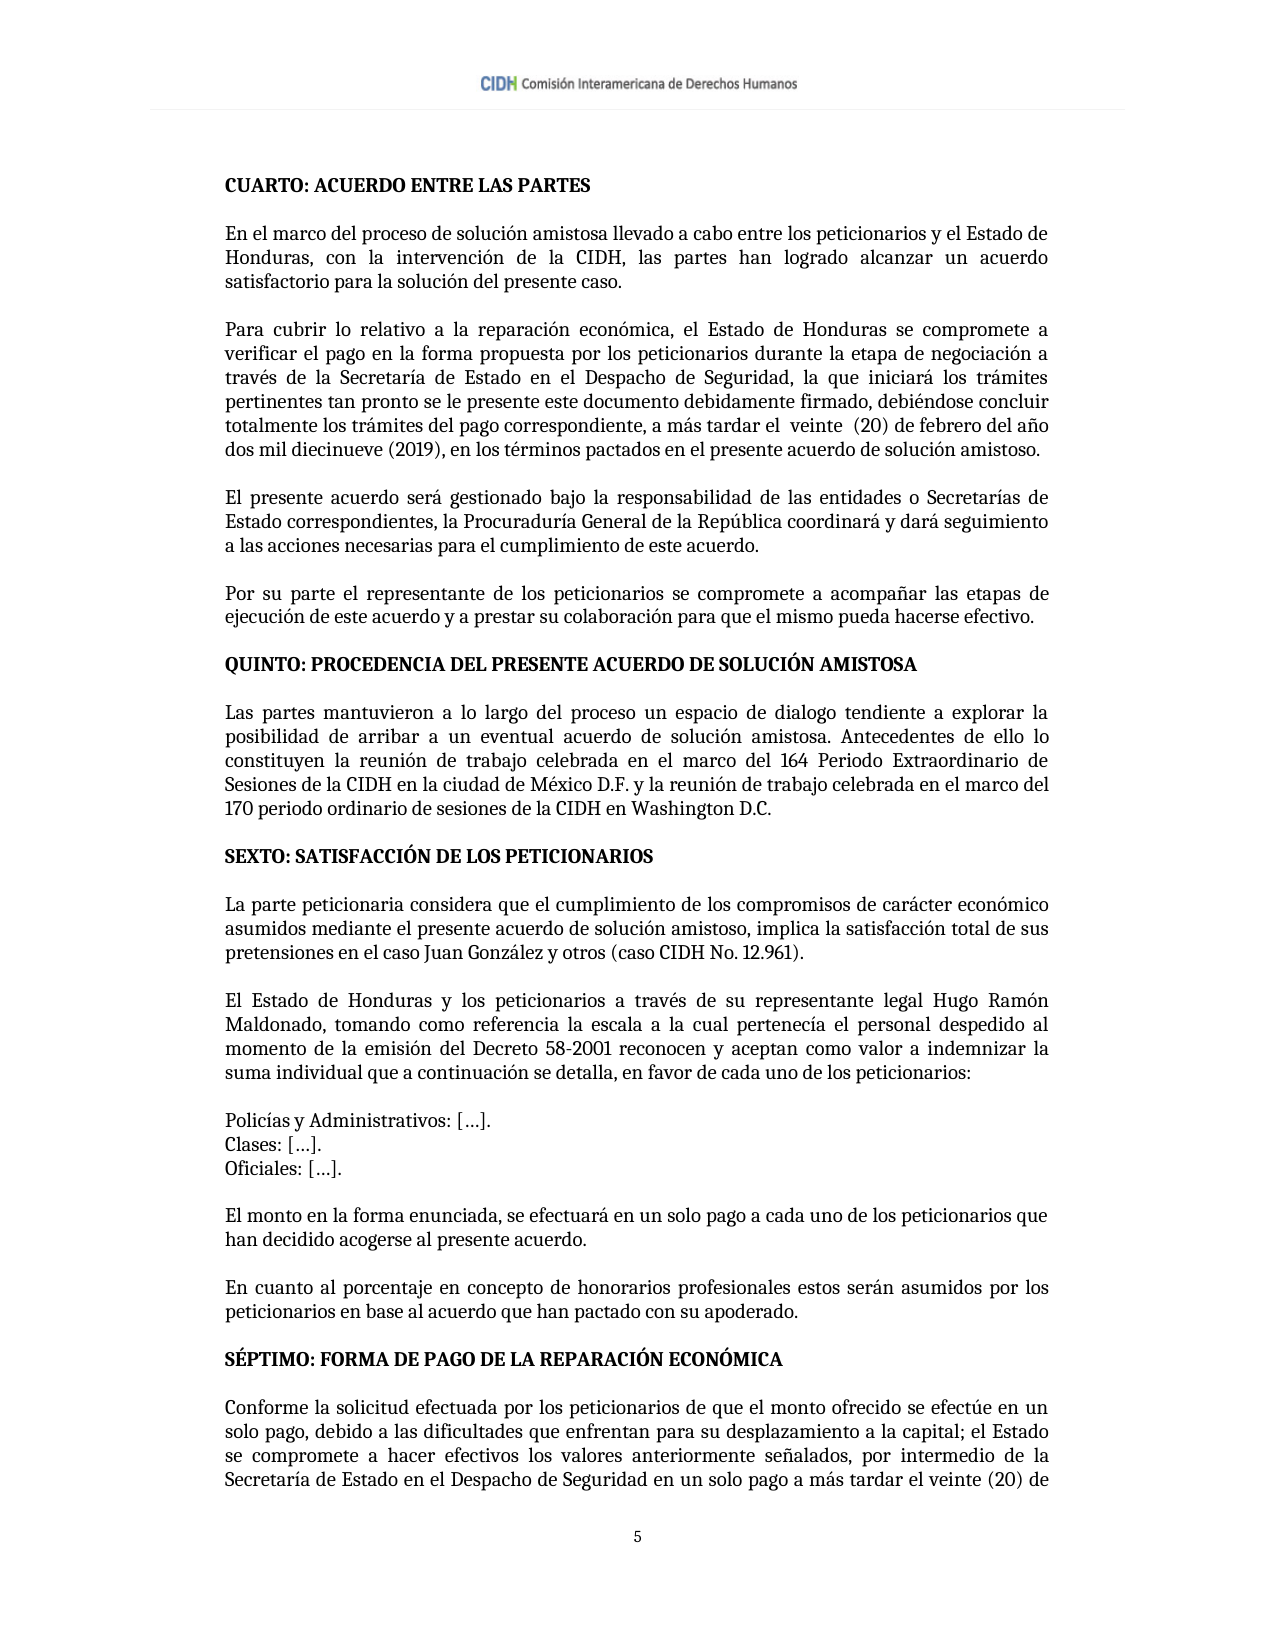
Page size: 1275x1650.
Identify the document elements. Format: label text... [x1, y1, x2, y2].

text Por su parte el representante de los peticionarios se compromete a acompañar las etapas de ejecución de este acuerdo y a prestar su colaboración para que el mismo pueda hacerse efectivo. [225, 581, 1050, 629]
text SÉPTIMO: FORMA DE PAGO DE LA REPARACIÓN ECONÓMICA [225, 1348, 1050, 1372]
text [225, 1396, 1050, 1492]
text La parte peticionaria considera que el cumplimiento de los compromisos de carácter económico asumidos mediante el presente acuerdo de solución amistoso, implica la satisfacción total de sus pretensiones en el caso Juan González y otros (caso CIDH No. 12.961). [225, 893, 1050, 964]
text El monto en la forma enunciada, se efectuará en un solo pago a cada uno de los peticionarios que han decidido acogerse al presente acuerdo. [225, 1204, 1050, 1252]
text Clases: […]. [225, 1132, 1050, 1156]
text El Estado de Honduras y los peticionarios a través de su representante legal Hugo Ramón Maldonado, tomando como referencia la escala a la cual pertenecía el personal despedido al momento de la emisión del Decreto 58-2001 reconocen y aceptan como valor a indemnizar la suma individual que a continuación se detalla, en favor de cada uno de los peticionarios: [225, 988, 1050, 1084]
text SEXTO: SATISFACCIÓN DE LOS PETICIONARIOS [225, 845, 1050, 869]
text Oficiales: […]. [225, 1156, 1050, 1180]
text QUINTO: PROCEDENCIA DEL PRESENTE ACUERDO DE SOLUCIÓN AMISTOSA [225, 653, 1050, 677]
text El presente acuerdo será gestionado bajo la responsabilidad de las entidades o Secretarías de Estado correspondientes, la Procuraduría General de la República coordinará y dará seguimiento a las acciones necesarias para el cumplimiento de este acuerdo. [225, 485, 1050, 557]
text Para cubrir lo relativo a la reparación económica, el Estado de Honduras se compromete a verificar el pago en la forma propuesta por los peticionarios durante la etapa de negociación a través de la Secretaría de Estado en el Despacho de Seguridad, la que iniciará los trámites pertinentes tan pronto se le presente este documento debidamente firmado, debiéndose concluir totalmente los trámites del pago correspondiente, a más tardar el veinte (20) de febrero del año dos mil diecinueve (2019), en los términos pactados en el presente acuerdo de solución amistoso. [225, 318, 1050, 461]
text CUARTO: ACUERDO ENTRE LAS PARTES [225, 174, 1050, 198]
text Las partes mantuvieron a lo largo del proceso un espacio de dialogo tendiente a explorar la posibilidad de arribar a un eventual acuerdo de solución amistosa. Antecedentes de ello lo constituyen la reunión de trabajo celebrada en el marco del 164 Periodo Extraordinario de Sesiones de la CIDH en la ciudad de México D.F. y la reunión de trabajo celebrada en el marco del 170 periodo ordinario de sesiones de la CIDH en Washington D.C. [225, 701, 1050, 821]
text En cuanto al porcentaje en concepto de honorarios profesionales estos serán asumidos por los peticionarios en base al acuerdo que han pactado con su apoderado. [225, 1276, 1050, 1324]
text En el marco del proceso de solución amistosa llevado a cabo entre los peticionarios y el Estado de Honduras, con la intervención de la CIDH, las partes han logrado alcanzar un acuerdo satisfactorio para la solución del presente caso. [225, 222, 1050, 294]
picture [475, 75, 800, 93]
text Policías y Administrativos: […]. [225, 1108, 1050, 1132]
